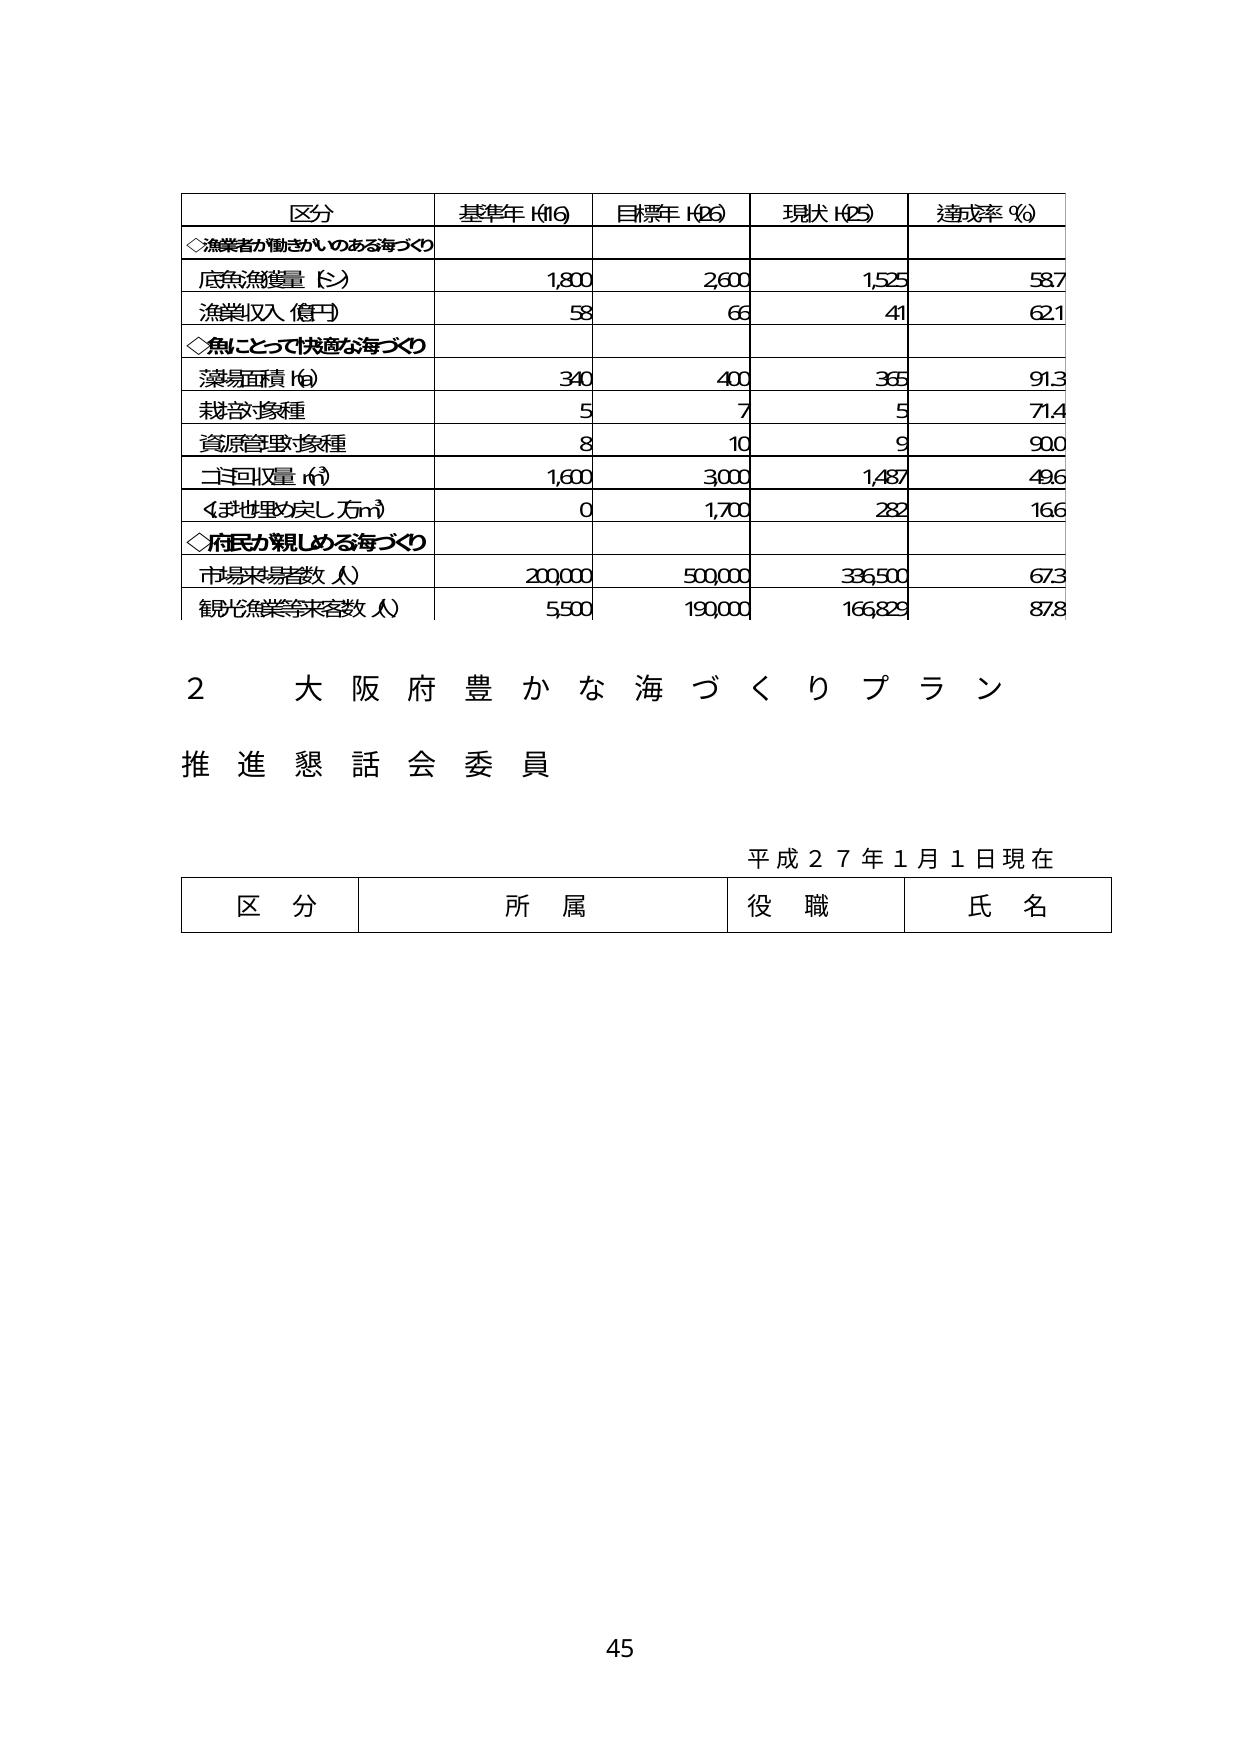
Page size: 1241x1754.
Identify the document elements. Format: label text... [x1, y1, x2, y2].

table_header 役 職 [728, 878, 904, 932]
table_header 区 分 [182, 878, 358, 932]
text 平成２７年１月１日現在 [181, 839, 1059, 877]
table_header 氏 名 [905, 878, 1111, 932]
table_header 所 属 [359, 878, 727, 932]
text ２ 大阪府豊かな海づくりプラン推進懇話会委員 [181, 649, 1059, 801]
